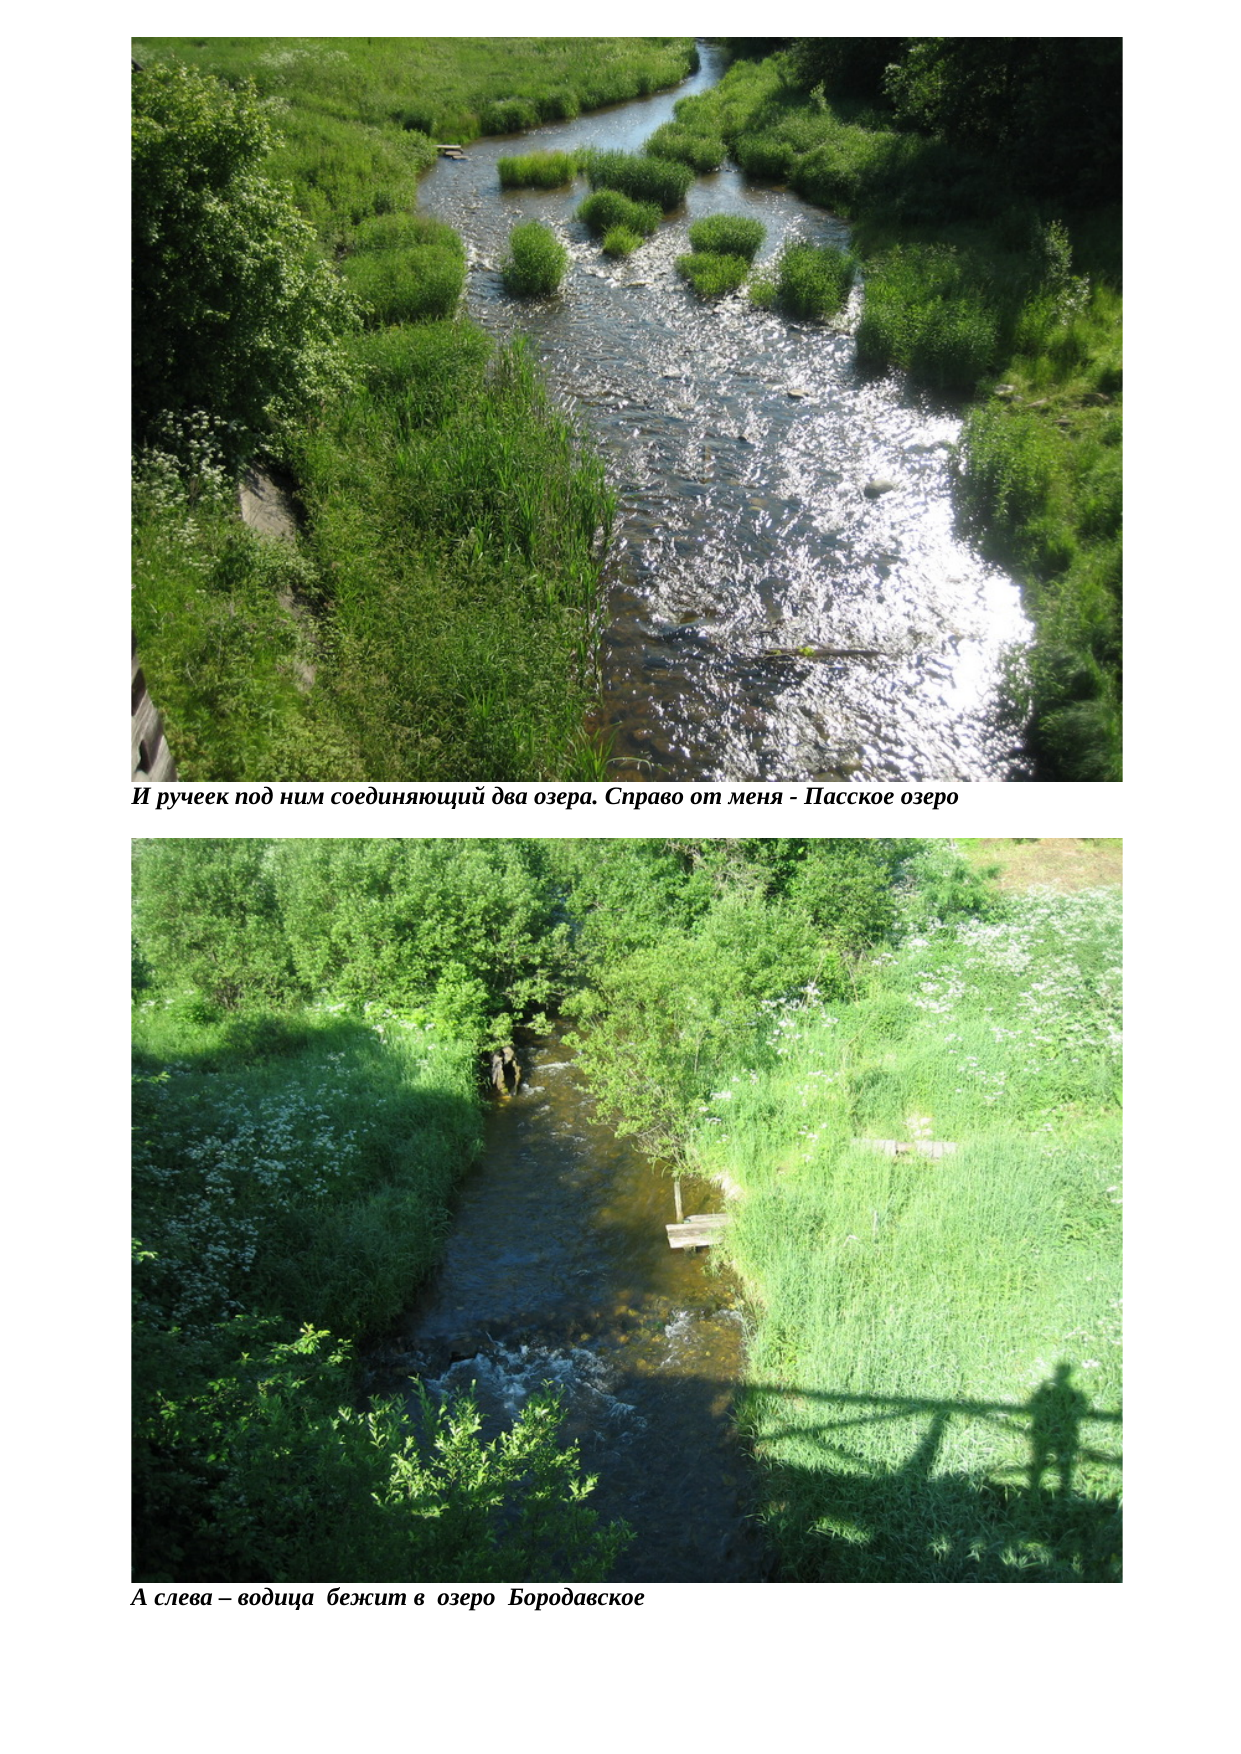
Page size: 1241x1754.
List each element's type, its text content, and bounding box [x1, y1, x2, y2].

text И ручеек под ним соединяющий два озера. Справо от меня - Пасское озеро [131, 781, 1181, 810]
picture [131, 37, 1123, 782]
picture [131, 838, 1123, 1583]
text А слева – водица бежит в озеро Бородавское [131, 1582, 1181, 1611]
